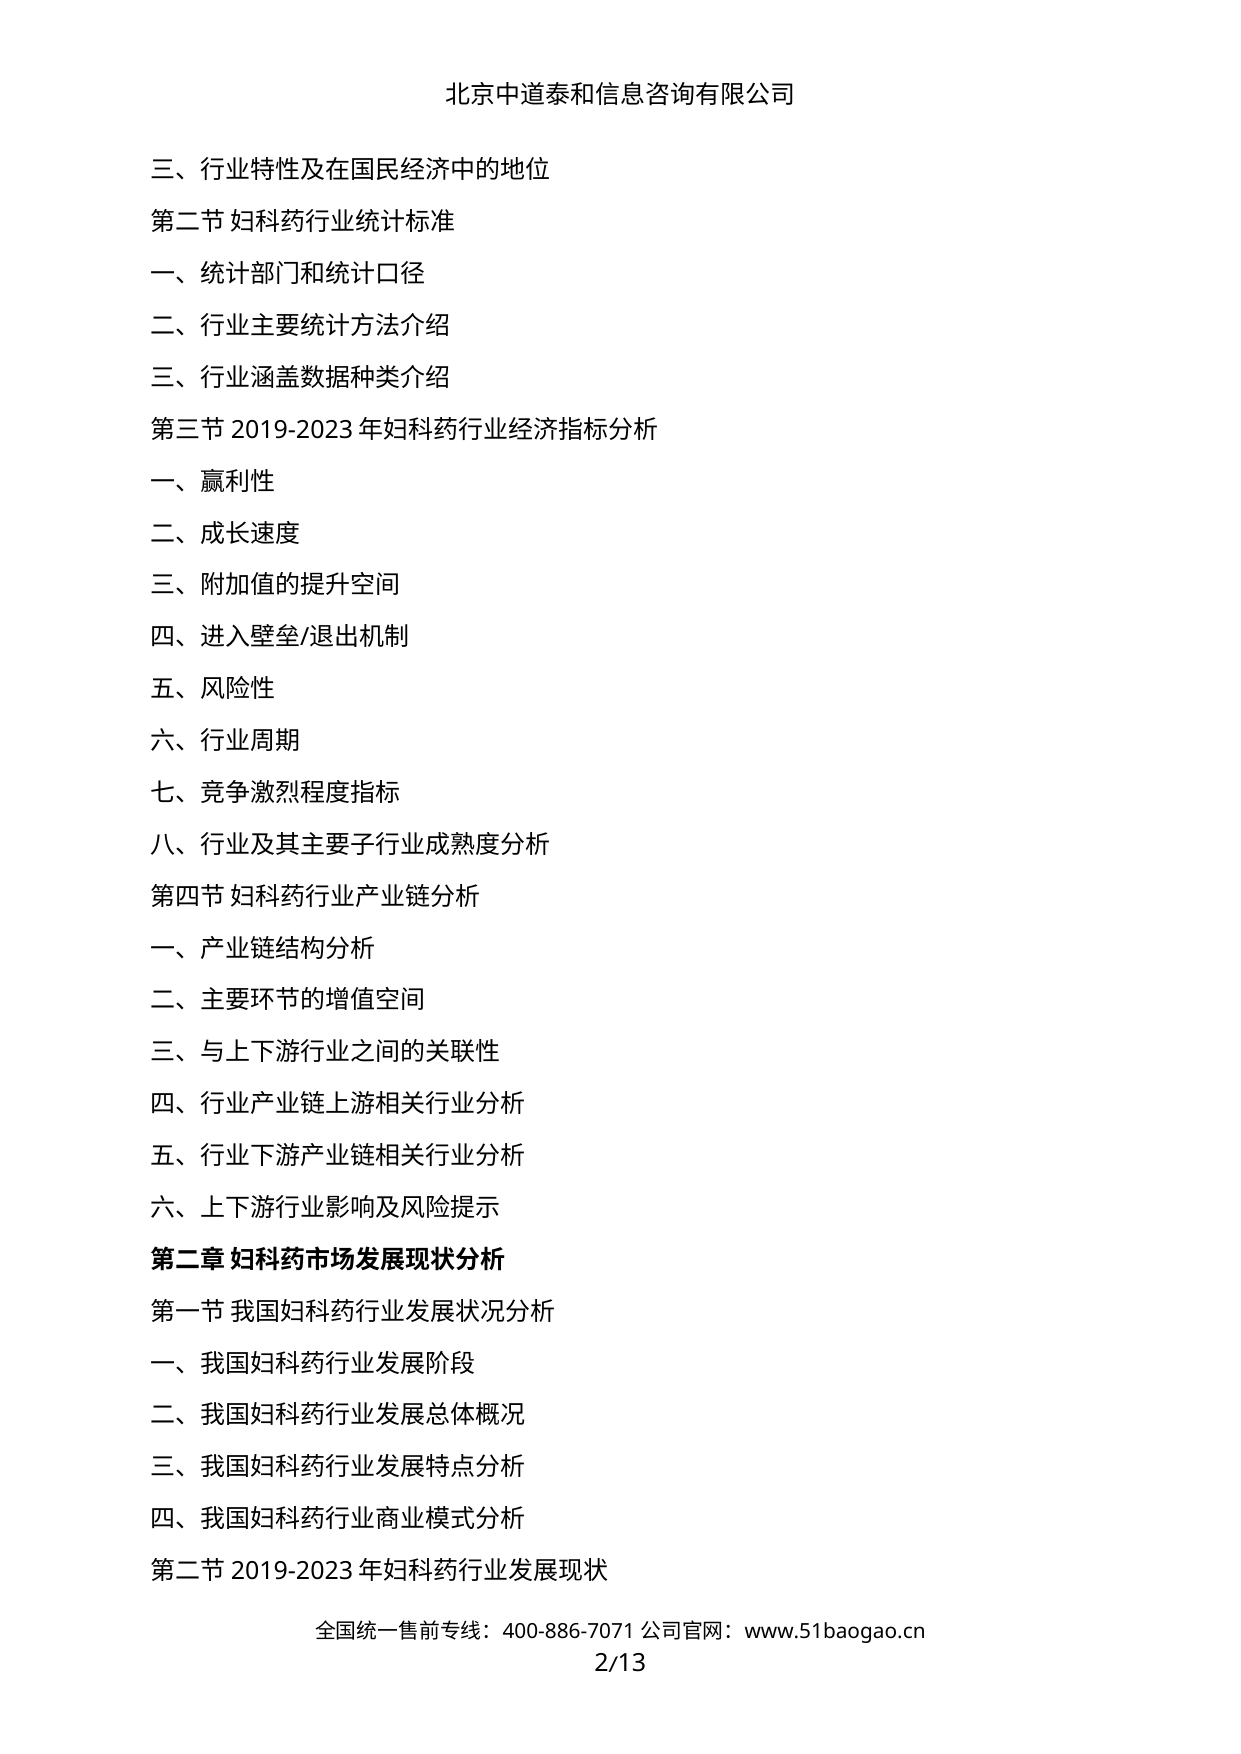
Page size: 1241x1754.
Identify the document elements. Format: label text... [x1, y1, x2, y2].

text 第二节 2019-2023年妇科药行业发展现状 [150, 1551, 1090, 1587]
text 第二节 妇科药行业统计标准 [150, 202, 1090, 238]
text 三、行业涵盖数据种类介绍 [150, 357, 1090, 394]
text 六、行业周期 [150, 721, 1090, 757]
text 五、行业下游产业链相关行业分析 [150, 1136, 1090, 1172]
text 第二章 妇科药市场发展现状分析 [150, 1239, 1090, 1276]
text 四、行业产业链上游相关行业分析 [150, 1084, 1090, 1120]
text 二、成长速度 [150, 513, 1090, 549]
text 三、与上下游行业之间的关联性 [150, 1032, 1090, 1068]
text 四、进入壁垒/退出机制 [150, 617, 1090, 653]
text 三、行业特性及在国民经济中的地位 [150, 150, 1090, 186]
text 二、行业主要统计方法介绍 [150, 306, 1090, 342]
text 三、我国妇科药行业发展特点分析 [150, 1447, 1090, 1483]
text 五、风险性 [150, 669, 1090, 705]
text 七、竞争激烈程度指标 [150, 772, 1090, 809]
text 一、统计部门和统计口径 [150, 254, 1090, 290]
text 一、我国妇科药行业发展阶段 [150, 1343, 1090, 1379]
text 一、赢利性 [150, 461, 1090, 497]
text 第三节 2019-2023年妇科药行业经济指标分析 [150, 409, 1090, 446]
text 三、附加值的提升空间 [150, 565, 1090, 601]
text 四、我国妇科药行业商业模式分析 [150, 1499, 1090, 1535]
text 第四节 妇科药行业产业链分析 [150, 876, 1090, 912]
text 二、我国妇科药行业发展总体概况 [150, 1395, 1090, 1431]
text 八、行业及其主要子行业成熟度分析 [150, 824, 1090, 861]
text 一、产业链结构分析 [150, 928, 1090, 964]
text 二、主要环节的增值空间 [150, 980, 1090, 1016]
text 第一节 我国妇科药行业发展状况分析 [150, 1291, 1090, 1327]
text 六、上下游行业影响及风险提示 [150, 1187, 1090, 1224]
